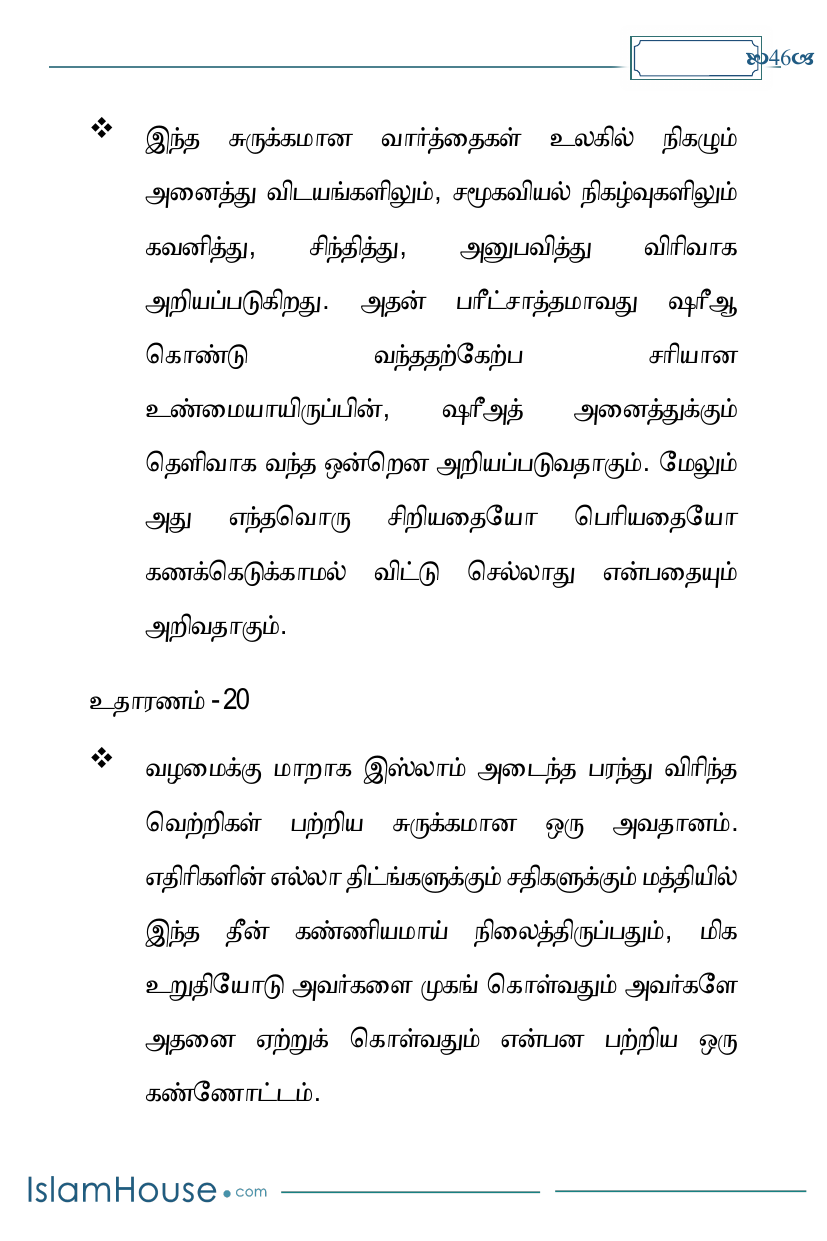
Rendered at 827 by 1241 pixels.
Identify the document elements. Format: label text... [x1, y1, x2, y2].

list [89, 737, 738, 1110]
text உதாரணம் - 20 [89, 670, 738, 717]
picture [548, 1170, 807, 1208]
picture [20, 1171, 541, 1209]
list இந்த சுருக்கமான வார்த்தைகள் உலகில் நிகழும் அனைத்து விடயங்களிலும், சமூகவியல் நிகழ்வுகளிலும் கவனித்து, சிந்தித்து, அனுபவித்து விரிவாக அறியப்படுகிறது. அதன் பரீட்சாத்தமாவது ஷரீஆ கொண்டு வந்ததற்கேற்ப சரியான உண்மையாயிருப்பின், ஷரீஅத் அனைத்துக்கும் தெளிவாக வந்த ஒன்றென அறியப்படுவதாகும். மேலும் அது எந்தவொரு சிறியதையோ பெரியதையோ கணக்கெடுக்காமல் விட்டு செல்லாது என்பதையும் அறிவதாகும். [89, 107, 738, 642]
